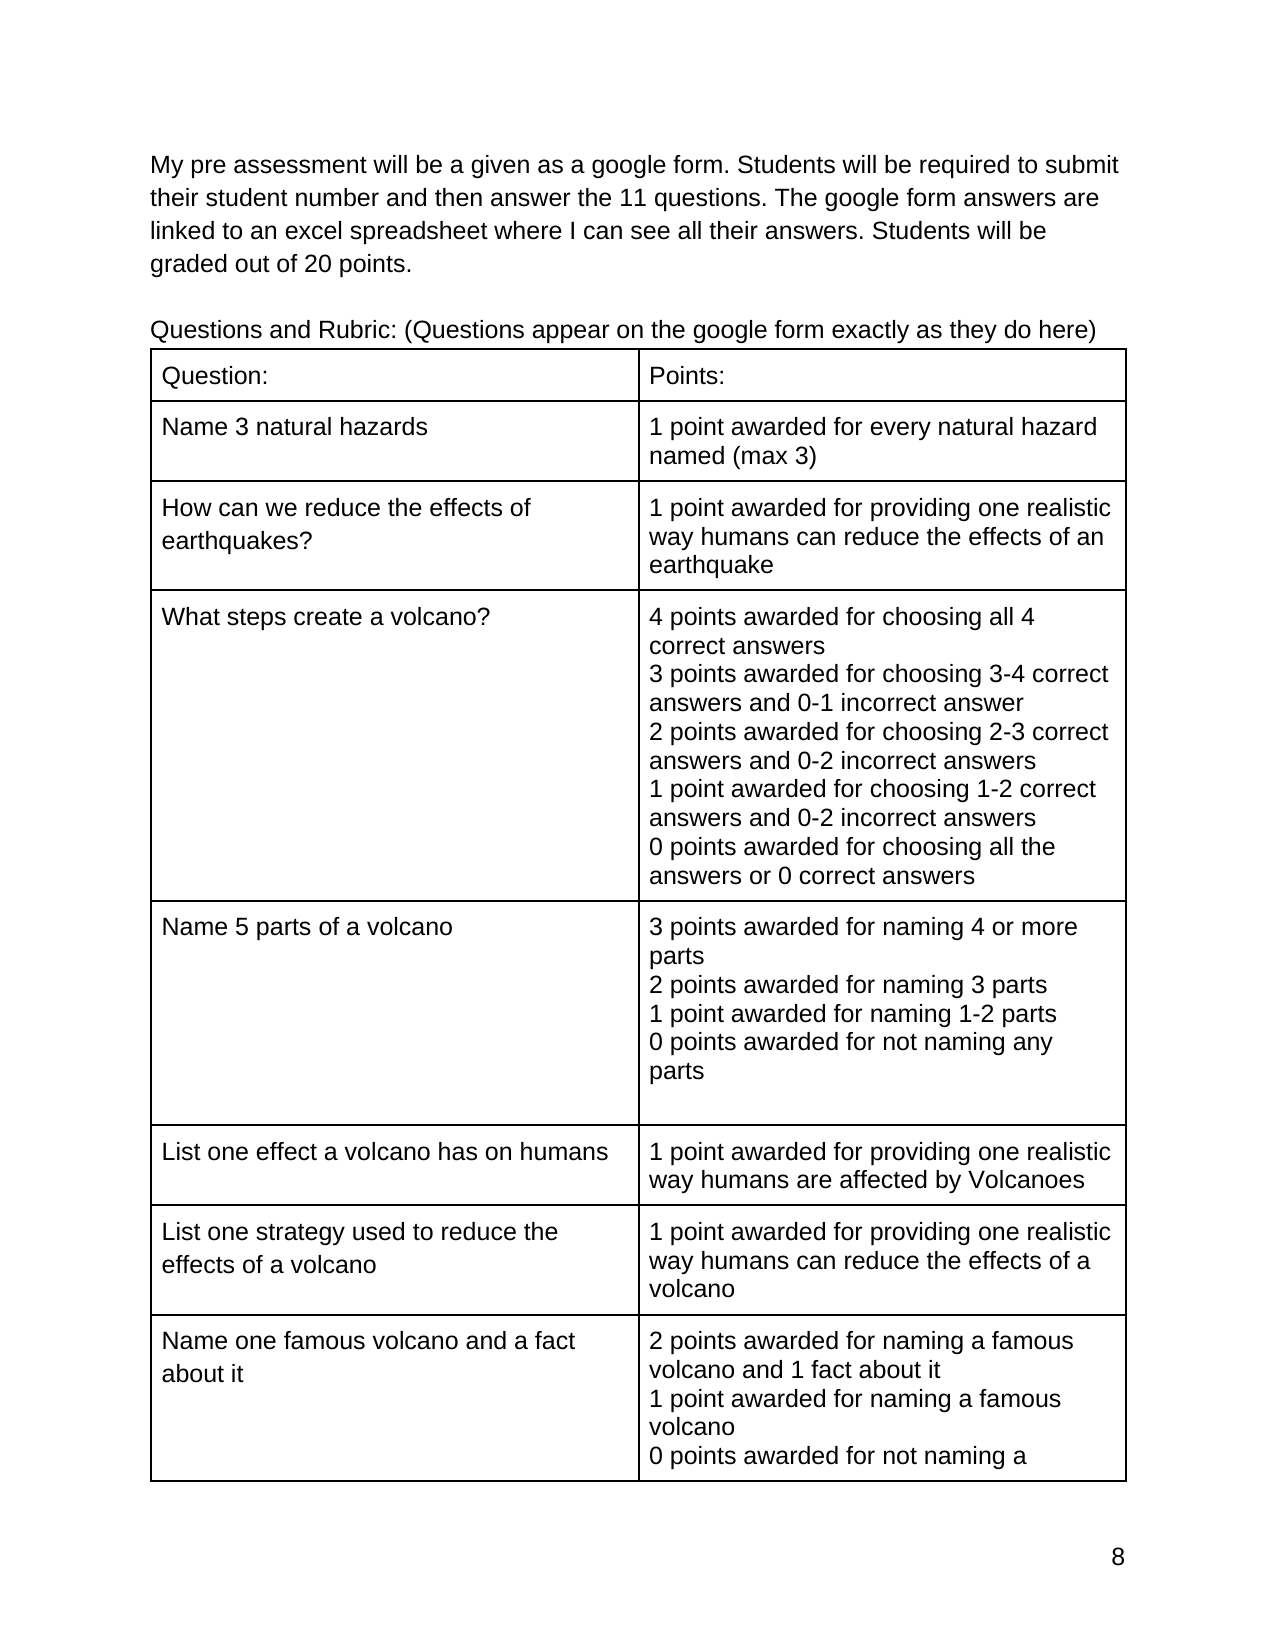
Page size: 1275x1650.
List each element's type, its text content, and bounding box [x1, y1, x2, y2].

table_cell Name 5 parts of a volcano [152, 902, 638, 1124]
table_cell 1 point awarded for every natural hazard named (max 3) [640, 402, 1125, 480]
table_cell How can we reduce the effects of earthquakes? [152, 482, 638, 589]
table_cell List one strategy used to reduce the effects of a volcano [152, 1206, 638, 1313]
table_cell 1 point awarded for providing one realistic way humans are affected by Volcanoes [640, 1126, 1125, 1204]
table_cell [152, 1316, 638, 1480]
table_cell 1 point awarded for providing one realistic way humans can reduce the effects of a volcano [640, 1206, 1125, 1313]
table_cell List one effect a volcano has on humans [152, 1126, 638, 1204]
table_cell Name 3 natural hazards [152, 402, 638, 480]
table_cell What steps create a volcano? [152, 591, 638, 900]
table_header Question: [152, 350, 638, 400]
text Questions and Rubric: (Questions appear on the google form exactly as they do here) [150, 315, 1125, 344]
table_cell 4 points awarded for choosing all 4 correct answers 3 points awarded for choosing 3-4 correct answers and 0-1 incorrect answer 2 points awarded for choosing 2-3 correct answers and 0-2 incorrect answers 1 point awarded for choosing 1-2 correct answers and 0-2 incorrect answers 0 points awarded for choosing all the answers or 0 correct answers [640, 591, 1125, 900]
text My pre assessment will be a given as a google form. Students will be required to submit their student number and then answer the 11 questions. The google form answers are linked to an excel spreadsheet where I can see all their answers. Students will be graded out of 20 points. [150, 150, 1125, 278]
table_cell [640, 1316, 1125, 1480]
table_header Points: [640, 350, 1125, 400]
table_cell 3 points awarded for naming 4 or more parts 2 points awarded for naming 3 parts 1 point awarded for naming 1-2 parts 0 points awarded for not naming any parts [640, 902, 1125, 1124]
table_cell 1 point awarded for providing one realistic way humans can reduce the effects of an earthquake [640, 482, 1125, 589]
